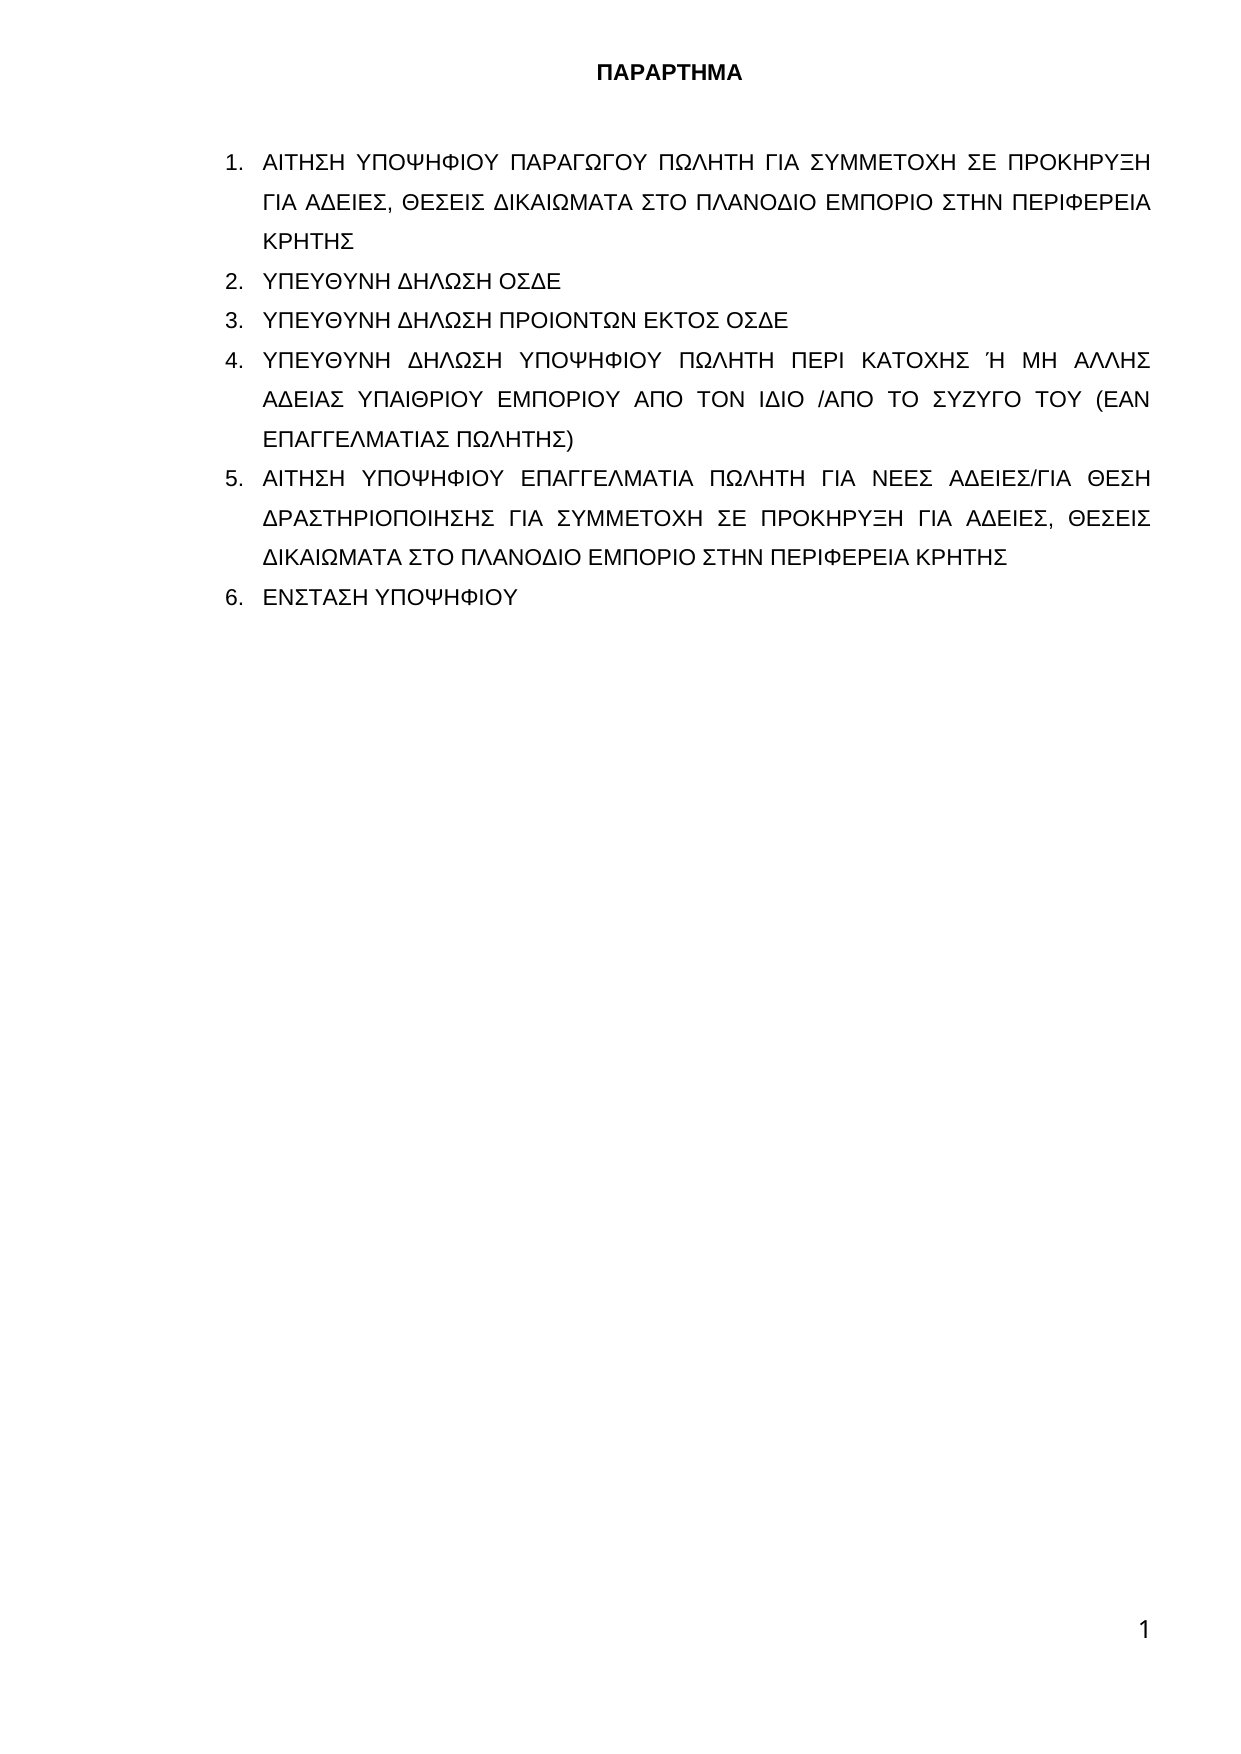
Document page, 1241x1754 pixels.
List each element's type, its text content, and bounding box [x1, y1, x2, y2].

list ΥΠΕΥΘΥΝΗ ΔΗΛΩΣΗ ΠΡΟΙΟΝΤΩΝ ΕΚΤΟΣ ΟΣΔΕ [225, 307, 1152, 333]
list ΥΠΕΥΘΥΝΗ ΔΗΛΩΣΗ ΥΠΟΨΗΦΙΟΥ ΠΩΛΗΤΗ ΠΕΡΙ ΚΑΤΟΧΗΣ Ή ΜΗ ΑΛΛΗΣ ΑΔΕΙΑΣ ΥΠΑΙΘΡΙΟΥ ΕΜΠΟΡΙΟΥ ΑΠΟ ΤΟΝ ΙΔΙΟ /ΑΠΟ ΤΟ ΣΥΖΥΓΟ ΤΟΥ (ΕΑΝ ΕΠΑΓΓΕΛΜΑΤΙΑΣ ΠΩΛΗΤΗΣ) [225, 347, 1152, 452]
text ΠΑΡΑΡΤΗΜΑ [187, 59, 1152, 85]
list ΕΝΣΤΑΣΗ ΥΠΟΨΗΦΙΟΥ [225, 583, 1152, 610]
list ΑΙΤΗΣΗ ΥΠΟΨΗΦΙΟΥ ΕΠΑΓΓΕΛΜΑΤΙΑ ΠΩΛΗΤΗ ΓΙΑ ΝΕΕΣ ΑΔΕΙΕΣ/ΓΙΑ ΘΕΣΗ ΔΡΑΣΤΗΡΙΟΠΟΙΗΣΗΣ ΓΙΑ ΣΥΜΜΕΤΟΧΗ ΣΕ ΠΡΟΚΗΡΥΞΗ ΓΙΑ ΑΔΕΙΕΣ, ΘΕΣΕΙΣ ΔΙΚΑΙΩΜΑΤΑ ΣΤΟ ΠΛΑΝΟΔΙΟ ΕΜΠΟΡΙΟ ΣΤΗΝ ΠΕΡΙΦΕΡΕΙΑ ΚΡΗΤΗΣ [225, 465, 1152, 570]
list ΥΠΕΥΘΥΝΗ ΔΗΛΩΣΗ ΟΣΔΕ [225, 268, 1152, 294]
list ΑΙΤΗΣΗ ΥΠΟΨΗΦΙΟΥ ΠΑΡΑΓΩΓΟΥ ΠΩΛΗΤΗ ΓΙΑ ΣΥΜΜΕΤΟΧΗ ΣΕ ΠΡΟΚΗΡΥΞΗ ΓΙΑ ΑΔΕΙΕΣ, ΘΕΣΕΙΣ ΔΙΚΑΙΩΜΑΤΑ ΣΤΟ ΠΛΑΝΟΔΙΟ ΕΜΠΟΡΙΟ ΣΤΗΝ ΠΕΡΙΦΕΡΕΙΑ ΚΡΗΤΗΣ [225, 149, 1152, 254]
